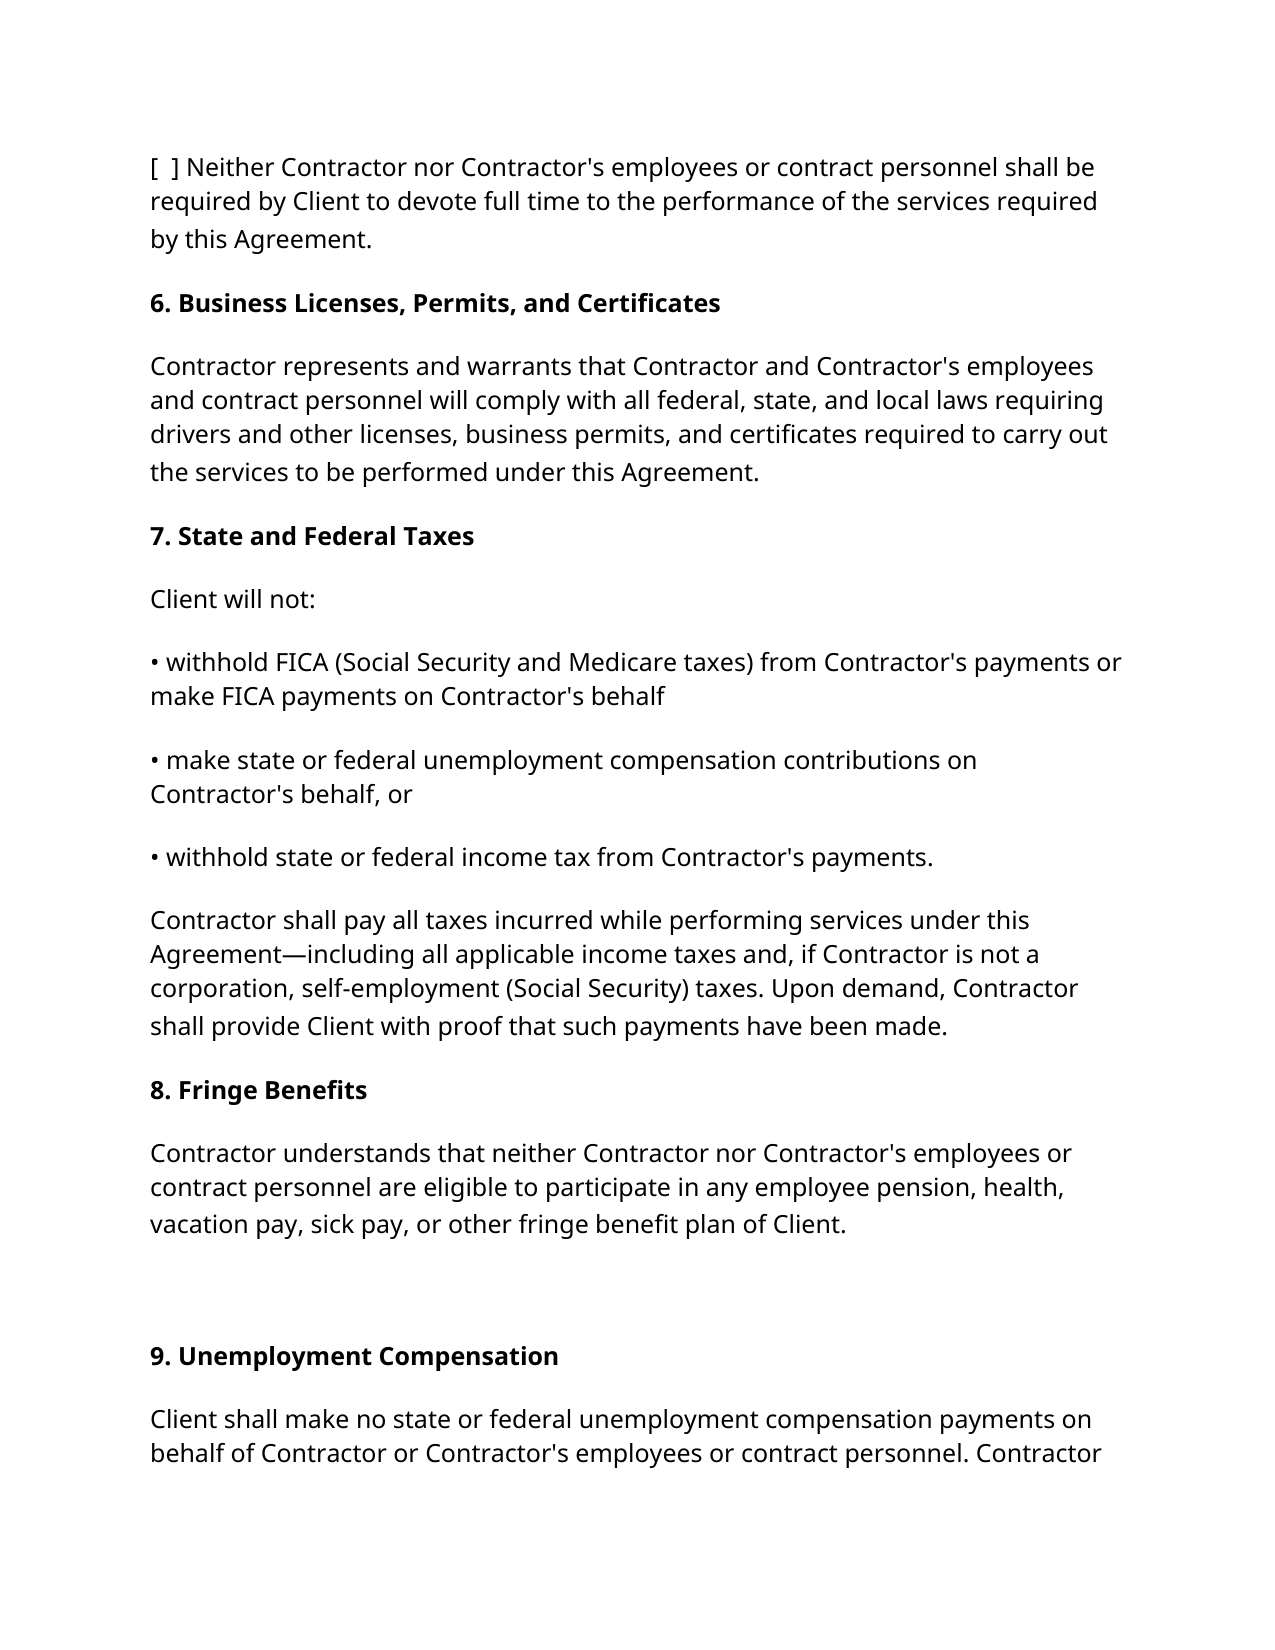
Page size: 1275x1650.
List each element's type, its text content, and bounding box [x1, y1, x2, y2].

text • withhold FICA (Social Security and Medicare taxes) from Contractor's payments or make FICA payments on Contractor's behalf [150, 645, 1125, 713]
text 7. State and Federal Taxes [150, 518, 1125, 553]
text [ ] Neither Contractor nor Contractor's employees or contract personnel shall be required by Client to devote full time to the performance of the services required by this Agreement. [150, 150, 1125, 256]
text 9. Unemployment Compensation [150, 1339, 1125, 1373]
text 8. Fringe Benefits [150, 1072, 1125, 1107]
text Client will not: [150, 582, 1125, 616]
text • withhold state or federal income tax from Contractor's payments. [150, 839, 1125, 874]
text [150, 1402, 1125, 1470]
text Contractor represents and warrants that Contractor and Contractor's employees and contract personnel will comply with all federal, state, and local laws requiring drivers and other licenses, business permits, and certificates required to carry out the services to be performed under this Agreement. [150, 349, 1125, 489]
text Contractor understands that neither Contractor nor Contractor's employees or contract personnel are eligible to participate in any employee pension, health, vacation pay, sick pay, or other fringe benefit plan of Client. [150, 1136, 1125, 1242]
text • make state or federal unemployment compensation contributions on Contractor's behalf, or [150, 742, 1125, 810]
text Contractor shall pay all taxes incurred while performing services under this Agreement—including all applicable income taxes and, if Contractor is not a corporation, self-employment (Social Security) taxes. Upon demand, Contractor shall provide Client with proof that such payments have been made. [150, 903, 1125, 1043]
text 6. Business Licenses, Permits, and Certificates [150, 286, 1125, 320]
